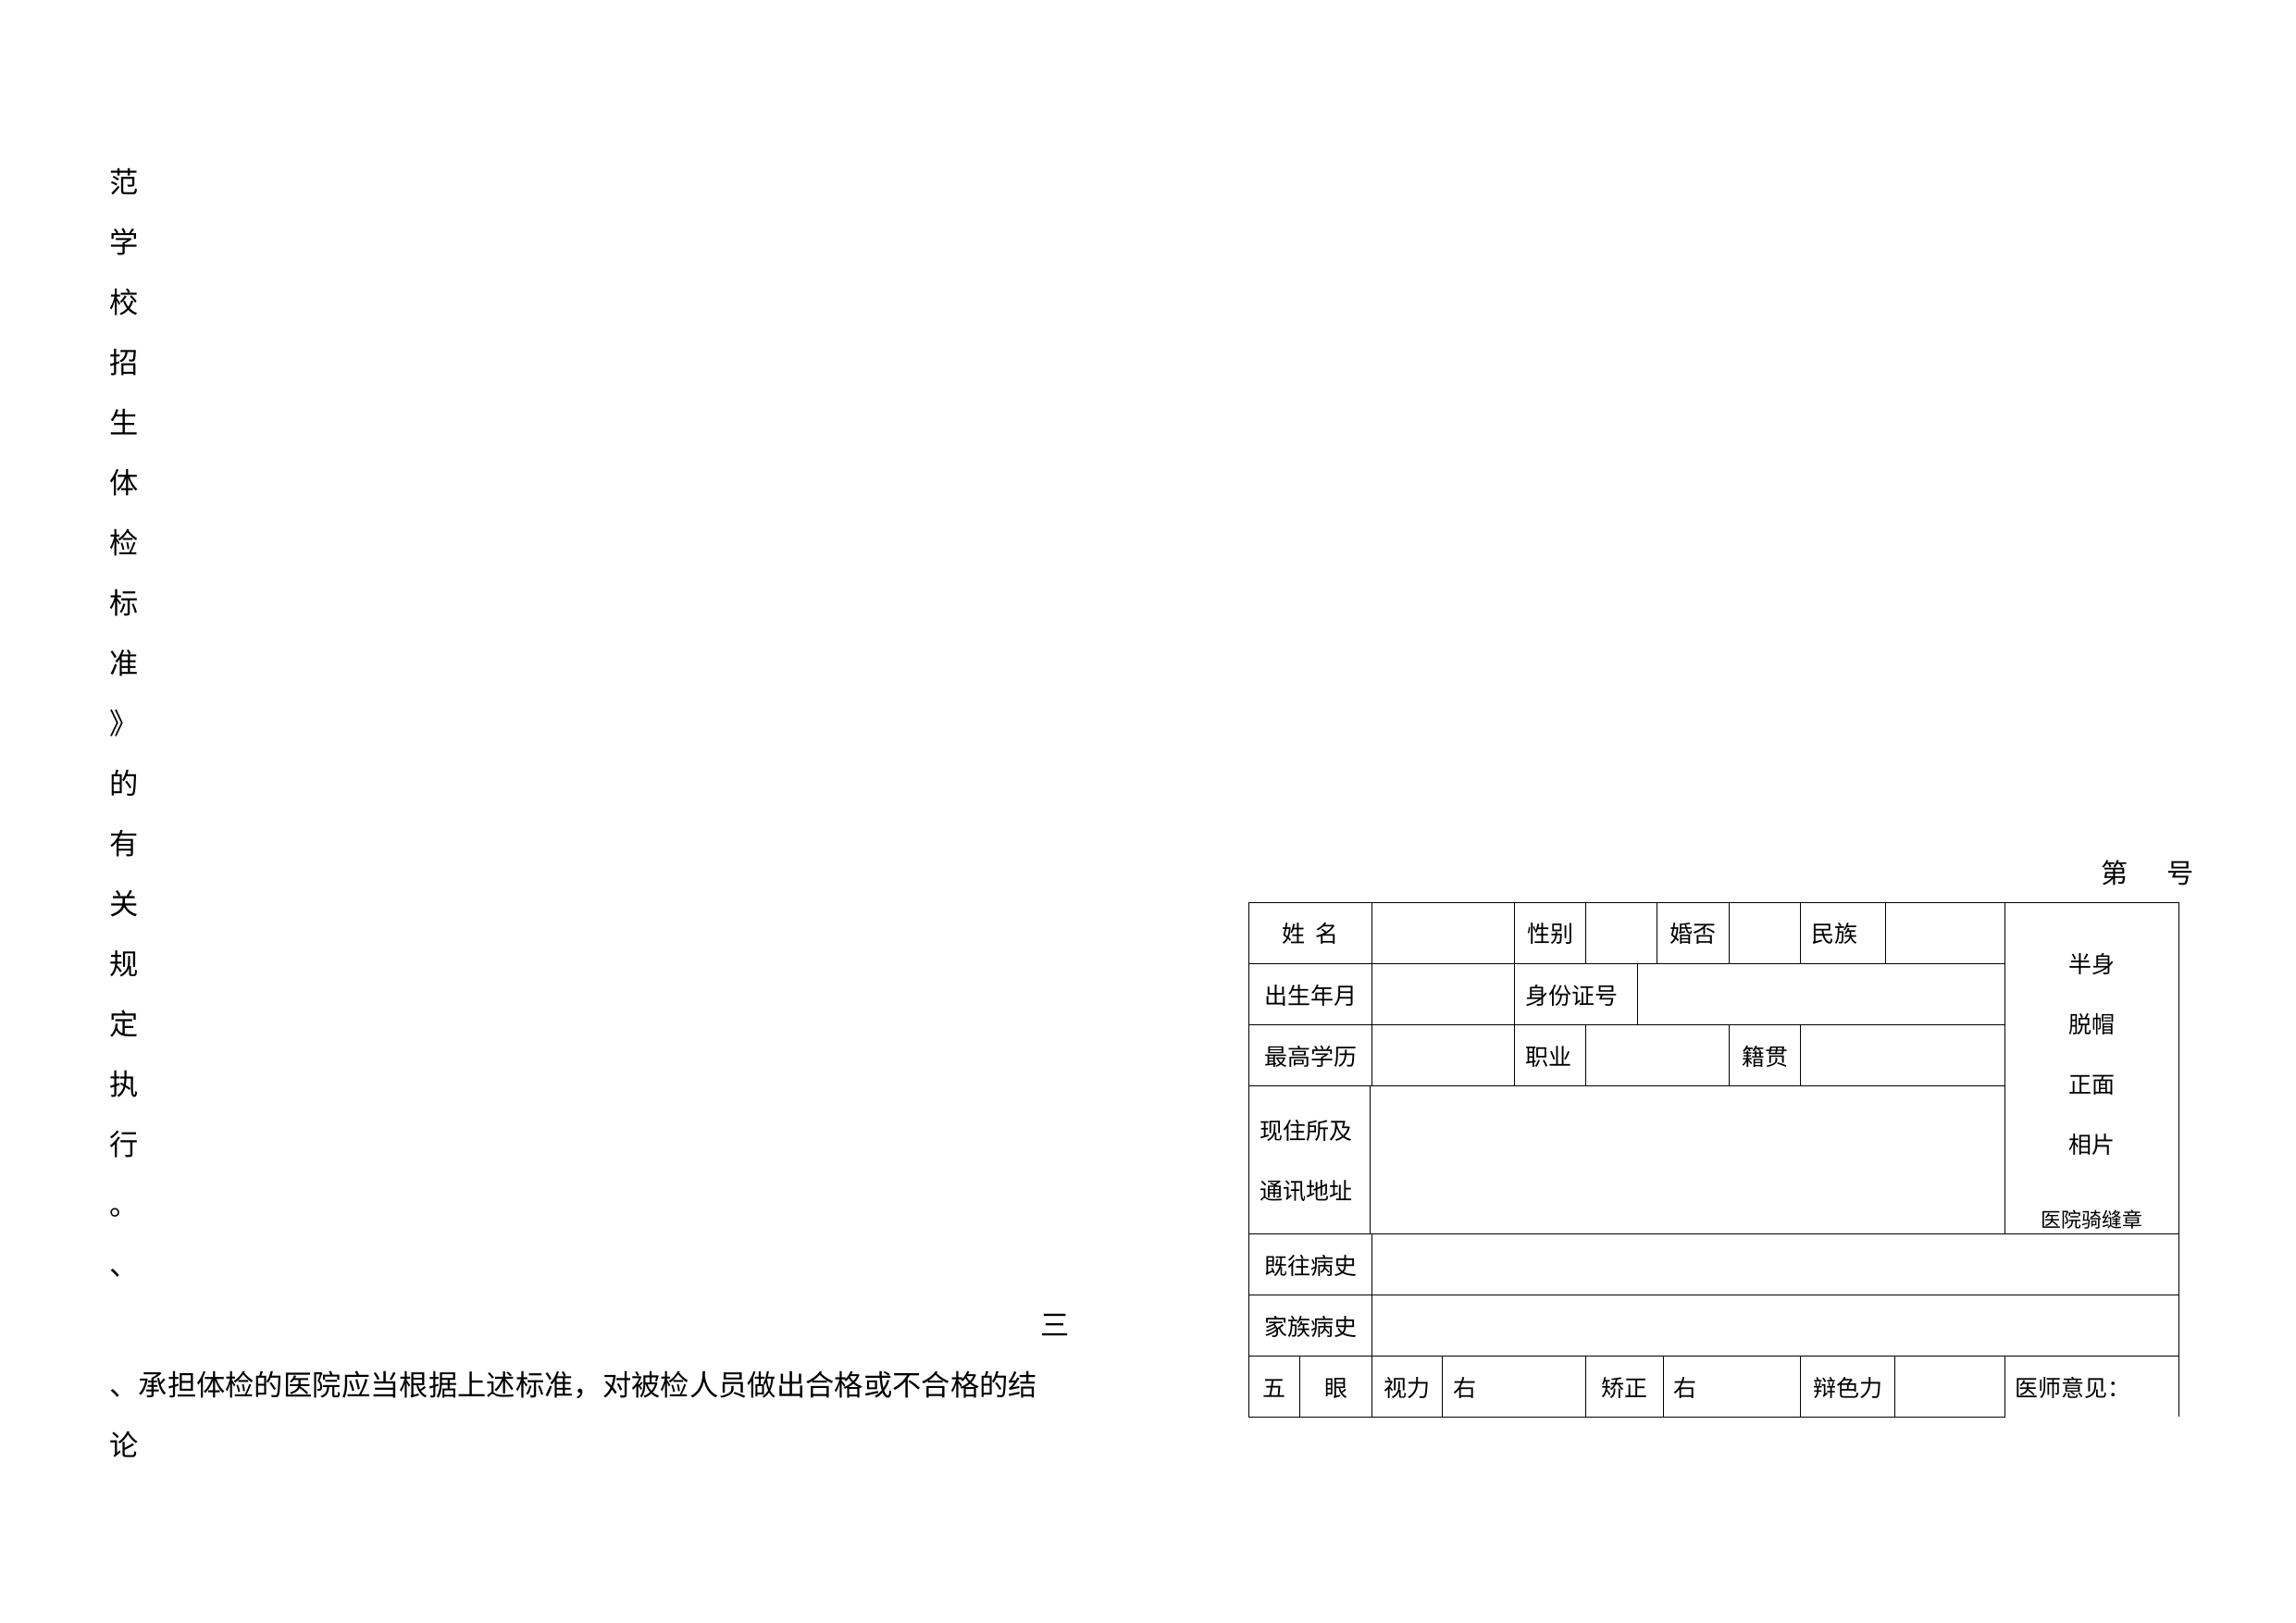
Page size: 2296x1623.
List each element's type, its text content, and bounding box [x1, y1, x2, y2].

table_cell 右 [1664, 1357, 1800, 1417]
table_header 姓 名 [1249, 903, 1371, 963]
table_cell 出生年月 [1249, 964, 1371, 1024]
table_cell 最高学历 [1249, 1025, 1371, 1085]
table_cell 右 [1443, 1357, 1585, 1417]
table_header [1730, 903, 1800, 963]
table_cell [1372, 1234, 2178, 1295]
table_cell 眼 [1300, 1357, 1371, 1417]
table_header 半身 脱帽 正面 相片 医院骑缝章 [2005, 903, 2178, 1233]
table_cell [1371, 1086, 2004, 1233]
table_cell [1895, 1357, 2004, 1417]
table_cell 矫正视力 [1586, 1357, 1663, 1417]
table_cell 医师意见： [2005, 1357, 2178, 1417]
table_header 民族 [1801, 903, 1885, 963]
text 三、承担体检的医院应当根据上述标准，对被检人员做出合格或不合格的结论 [109, 1293, 1040, 1473]
table_cell [1372, 1025, 1514, 1085]
table_cell 现住所及 通讯地址 [1249, 1086, 1370, 1233]
table_cell 辩色力 [1801, 1357, 1894, 1417]
table_cell [1586, 1025, 1729, 1085]
table_cell 家族病史 [1249, 1295, 1371, 1356]
table_cell 视力 [1372, 1357, 1442, 1417]
table_header [1586, 903, 1657, 963]
table_cell 职业 [1515, 1025, 1585, 1085]
table_cell 籍贯 [1730, 1025, 1800, 1085]
table_cell 五 官 科 [1249, 1357, 1299, 1417]
table_cell [1372, 964, 1514, 1024]
table_cell [1638, 964, 2004, 1024]
table_header 婚否 [1657, 903, 1729, 963]
table_cell [1372, 1295, 2178, 1356]
table_header [1886, 903, 2004, 963]
table_cell 身份证号 [1515, 964, 1637, 1024]
table_cell [1801, 1025, 2004, 1085]
text 第 号 [1168, 841, 2194, 901]
table_cell 既往病史 [1249, 1234, 1371, 1295]
table_header [1372, 903, 1514, 963]
table_header 性别 [1515, 903, 1585, 963]
